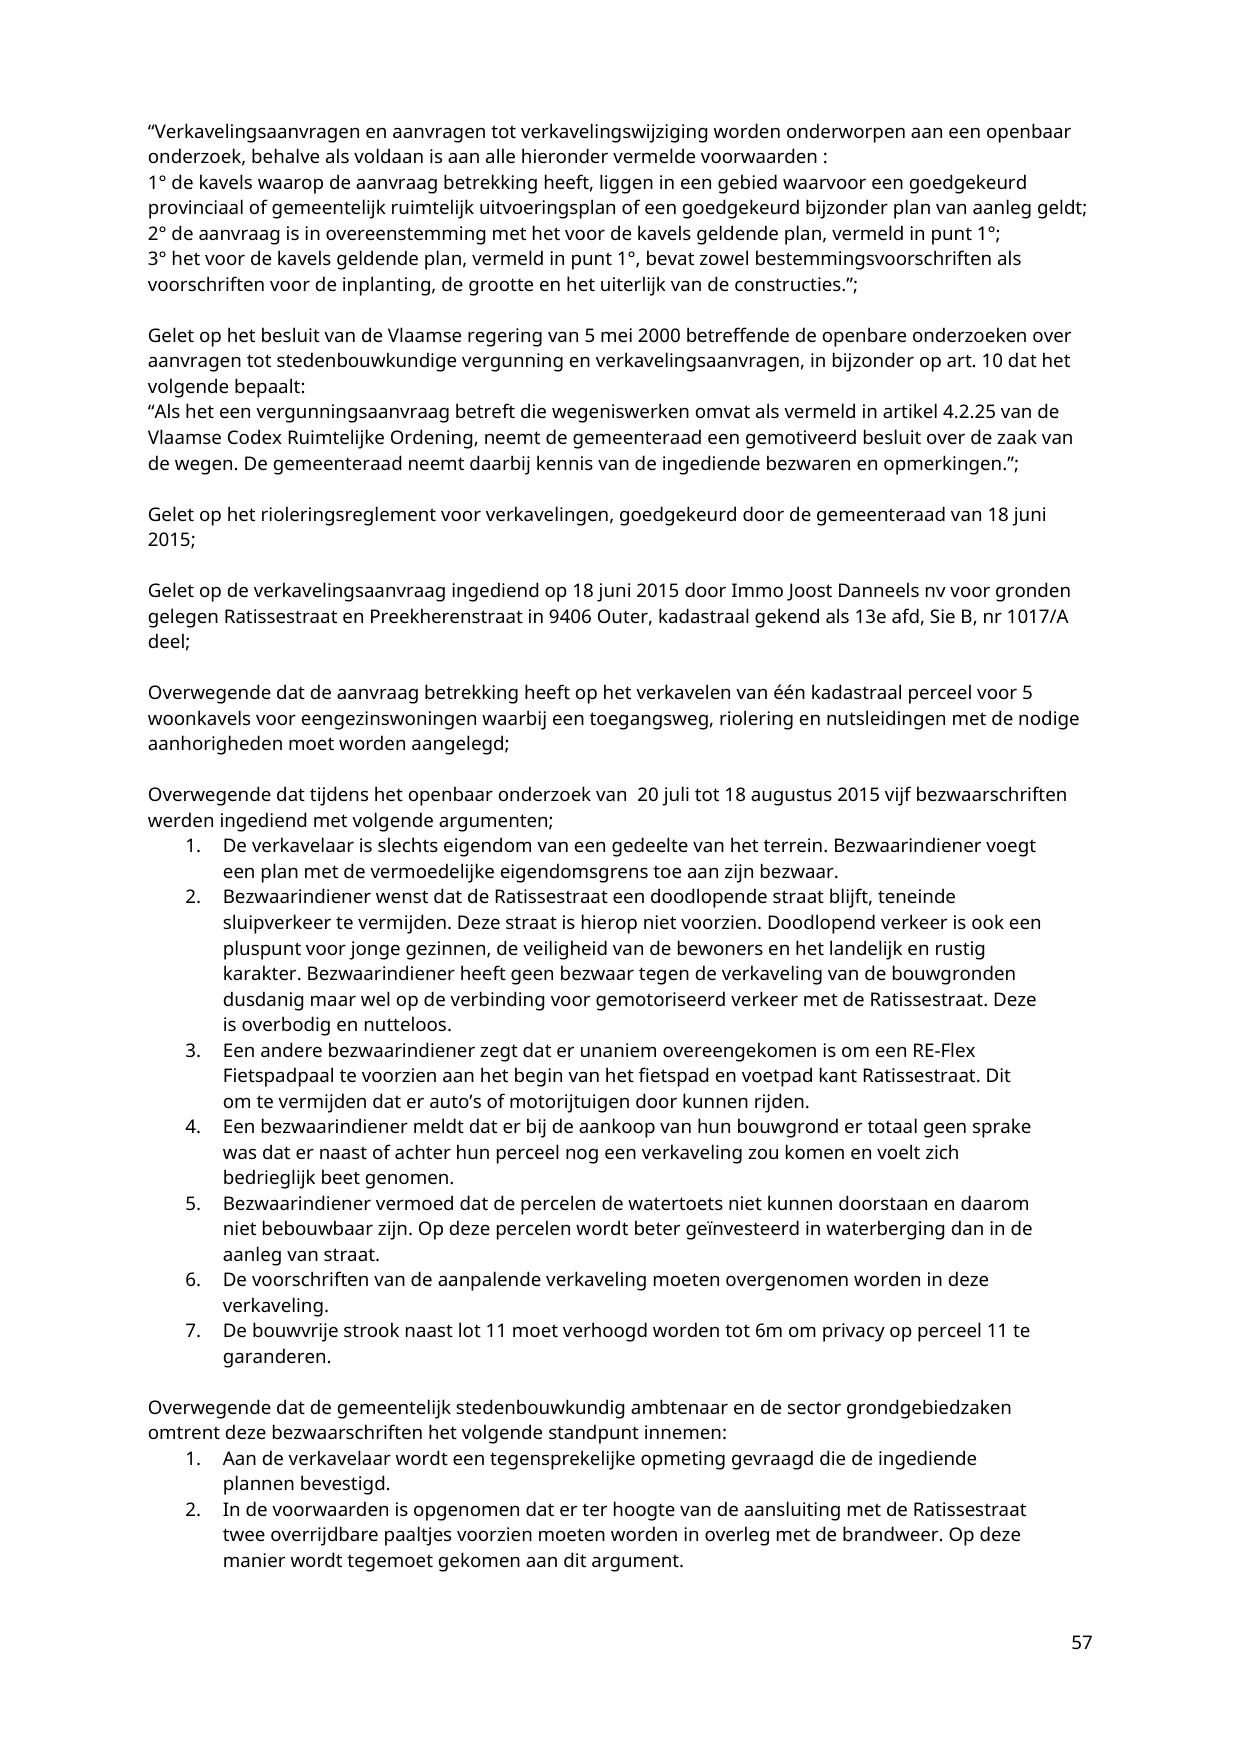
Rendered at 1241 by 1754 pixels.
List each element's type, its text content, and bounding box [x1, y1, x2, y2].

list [185, 1496, 1042, 1573]
text Overwegende dat de aanvraag betrekking heeft op het verkavelen van één kadastraal perceel voor 5 woonkavels voor eengezinswoningen waarbij een toegangsweg, riolering en nutsleidingen met de nodige aanhorigheden moet worden aangelegd; [148, 679, 1092, 756]
list Bezwaarindiener vermoed dat de percelen de watertoets niet kunnen doorstaan en daarom niet bebouwbaar zijn. Op deze percelen wordt beter geïnvesteerd in waterberging dan in de aanleg van straat. [185, 1190, 1042, 1267]
text “Als het een vergunningsaanvraag betreft die wegeniswerken omvat als vermeld in artikel 4.2.25 van de Vlaamse Codex Ruimtelijke Ordening, neemt de gemeenteraad een gemotiveerd besluit over de zaak van de wegen. De gemeenteraad neemt daarbij kennis van de ingediende bezwaren en opmerkingen.”; [148, 399, 1092, 475]
list De verkavelaar is slechts eigendom van een gedeelte van het terrein. Bezwaarindiener voegt een plan met de vermoedelijke eigendomsgrens toe aan zijn bezwaar. [185, 833, 1042, 884]
text Overwegende dat tijdens het openbaar onderzoek van 20 juli tot 18 augustus 2015 vijf bezwaarschriften werden ingediend met volgende argumenten; [148, 782, 1092, 833]
text Gelet op de verkavelingsaanvraag ingediend op 18 juni 2015 door Immo Joost Danneels nv voor gronden gelegen Ratissestraat en Preekherenstraat in 9406 Outer, kadastraal gekend als 13e afd, Sie B, nr 1017/A deel; [148, 577, 1092, 654]
list Een bezwaarindiener meldt dat er bij de aankoop van hun bouwgrond er totaal geen sprake was dat er naast of achter hun perceel nog een verkaveling zou komen en voelt zich bedrieglijk beet genomen. [185, 1113, 1042, 1190]
list De voorschriften van de aanpalende verkaveling moeten overgenomen worden in deze verkaveling. [185, 1267, 1042, 1318]
list Een andere bezwaarindiener zegt dat er unaniem overeengekomen is om een RE-Flex Fietspadpaal te voorzien aan het begin van het fietspad en voetpad kant Ratissestraat. Dit om te vermijden dat er auto’s of motorijtuigen door kunnen rijden. [185, 1037, 1042, 1113]
list Bezwaarindiener wenst dat de Ratissestraat een doodlopende straat blijft, teneinde sluipverkeer te vermijden. Deze straat is hierop niet voorzien. Doodlopend verkeer is ook een pluspunt voor jonge gezinnen, de veiligheid van de bewoners en het landelijk en rustig karakter. Bezwaarindiener heeft geen bezwaar tegen de verkaveling van de bouwgronden dusdanig maar wel op de verbinding voor gemotoriseerd verkeer met de Ratissestraat. Deze is overbodig en nutteloos. [185, 884, 1042, 1037]
text Overwegende dat de gemeentelijk stedenbouwkundig ambtenaar en de sector grondgebiedzaken omtrent deze bezwaarschriften het volgende standpunt innemen: [148, 1394, 1042, 1445]
list Aan de verkavelaar wordt een tegensprekelijke opmeting gevraagd die de ingediende plannen bevestigd. [185, 1445, 1042, 1496]
text Gelet op het besluit van de Vlaamse regering van 5 mei 2000 betreffende de openbare onderzoeken over aanvragen tot stedenbouwkundige vergunning en verkavelingsaanvragen, in bijzonder op art. 10 dat het volgende bepaalt: [148, 322, 1092, 399]
text “Verkavelingsaanvragen en aanvragen tot verkavelingswijziging worden onderworpen aan een openbaar onderzoek, behalve als voldaan is aan alle hieronder vermelde voorwaarden : 1° de kavels waarop de aanvraag betrekking heeft, liggen in een gebied waarvoor een goedgekeurd provinciaal of gemeentelijk ruimtelijk uitvoeringsplan of een goedgekeurd bijzonder plan van aanleg geldt; 2° de aanvraag is in overeenstemming met het voor de kavels geldende plan, vermeld in punt 1°; 3° het voor de kavels geldende plan, vermeld in punt 1°, bevat zowel bestemmingsvoorschriften als voorschriften voor de inplanting, de grootte en het uiterlijk van de constructies.”; [148, 118, 1092, 297]
text Gelet op het rioleringsreglement voor verkavelingen, goedgekeurd door de gemeenteraad van 18 juni 2015; [148, 501, 1092, 552]
list De bouwvrije strook naast lot 11 moet verhoogd worden tot 6m om privacy op perceel 11 te garanderen. [185, 1318, 1042, 1369]
